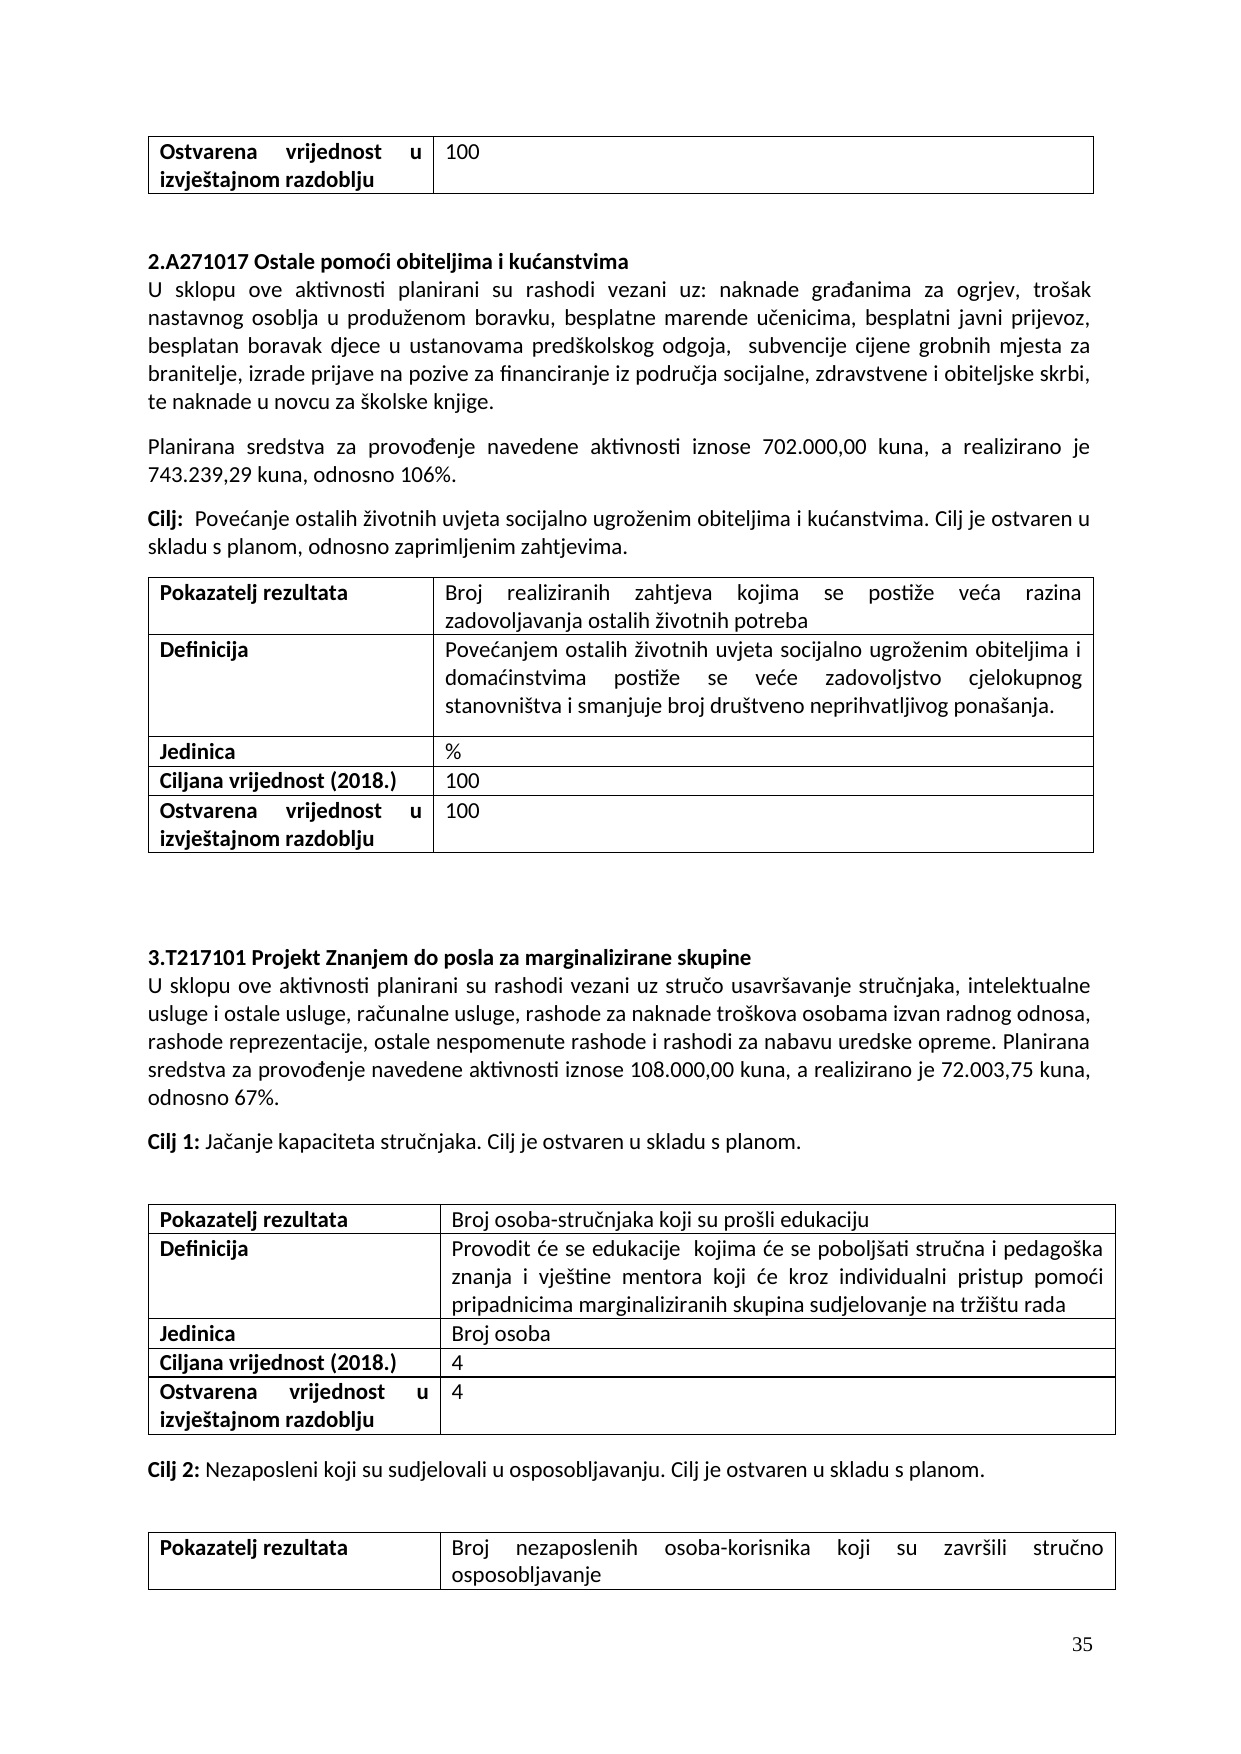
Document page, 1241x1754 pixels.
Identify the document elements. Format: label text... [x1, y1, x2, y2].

table_header Broj realiziranih zahtjeva kojima se postiže veća razina zadovoljavanja ostalih životnih potreba [434, 578, 1093, 634]
table_cell Definicija [149, 1234, 440, 1318]
text U sklopu ove aktivnosti planirani su rashodi vezani uz: naknade građanima za ogrjev, trošak nastavnog osoblja u produženom boravku, besplatne marende učenicima, besplatni javni prijevoz, besplatan boravak djece u ustanovama predškolskog odgoja, subvencije cijene grobnih mjesta za branitelje, izrade prijave na pozive za financiranje iz područja socijalne, zdravstvene i obiteljske skrbi, te naknade u novcu za školske knjige. [148, 275, 1092, 415]
table_cell Povećanjem ostalih životnih uvjeta socijalno ugroženim obiteljima i domaćinstvima postiže se veće zadovoljstvo cjelokupnog stanovništva i smanjuje broj društveno neprihvatljivog ponašanja. [434, 635, 1093, 736]
text Cilj 1: Jačanje kapaciteta stručnjaka. Cilj je ostvaren u skladu s planom. [148, 1127, 1092, 1156]
table_cell Ostvarena vrijednost u izvještajnom razdoblju [149, 796, 433, 852]
text 2.A271017 Ostale pomoći obiteljima i kućanstvima [148, 247, 1092, 275]
text 3.T217101 Projekt Znanjem do posla za marginalizirane skupine [148, 943, 1092, 971]
text Cilj: Povećanje ostalih životnih uvjeta socijalno ugroženim obiteljima i kućanstvima. Cilj je ostvaren u skladu s planom, odnosno zaprimljenim zahtjevima. [148, 504, 1092, 561]
table_cell Definicija [149, 635, 433, 736]
table_cell Ciljana vrijednost (2018.) [149, 767, 433, 795]
table_cell Ostvarena vrijednost u izvještajnom razdoblju [149, 137, 433, 193]
table_cell 100 [434, 796, 1093, 852]
text U sklopu ove aktivnosti planirani su rashodi vezani uz stručo usavršavanje stručnjaka, intelektualne usluge i ostale usluge, računalne usluge, rashode za naknade troškova osobama izvan radnog odnosa, rashode reprezentacije, ostale nespomenute rashode i rashodi za nabavu uredske opreme. Planirana sredstva za provođenje navedene aktivnosti iznose 108.000,00 kuna, a realizirano je 72.003,75 kuna, odnosno 67%. [148, 971, 1092, 1111]
text Cilj 2: Nezaposleni koji su sudjelovali u osposobljavanju. Cilj je ostvaren u skladu s planom. [148, 1455, 1092, 1483]
table_cell Provodit će se edukacije kojima će se poboljšati stručna i pedagoška znanja i vještine mentora koji će kroz individualni pristup pomoći pripadnicima marginaliziranih skupina sudjelovanje na tržištu rada [441, 1234, 1115, 1318]
table_cell 4 [441, 1378, 1115, 1433]
table_cell Broj osoba [441, 1319, 1115, 1347]
table_cell 4 [441, 1349, 1115, 1376]
table_header Broj osoba-stručnjaka koji su prošli edukaciju [441, 1205, 1115, 1233]
text Planirana sredstva za provođenje navedene aktivnosti iznose 702.000,00 kuna, a realizirano je 743.239,29 kuna, odnosno 106%. [148, 432, 1092, 488]
table_header Pokazatelj rezultata [149, 1533, 440, 1589]
table_header Broj nezaposlenih osoba-korisnika koji su završili stručno osposobljavanje [441, 1533, 1115, 1589]
table_cell % [434, 737, 1093, 766]
table_cell Ostvarena vrijednost u izvještajnom razdoblju [149, 1378, 440, 1433]
table_header Pokazatelj rezultata [149, 1205, 440, 1233]
table_cell Jedinica [149, 737, 433, 766]
table_cell Ciljana vrijednost (2018.) [149, 1349, 440, 1376]
table_header Pokazatelj rezultata [149, 578, 433, 634]
table_cell 100 [434, 767, 1093, 795]
table_cell Jedinica [149, 1319, 440, 1347]
table_cell 100 [434, 137, 1093, 193]
